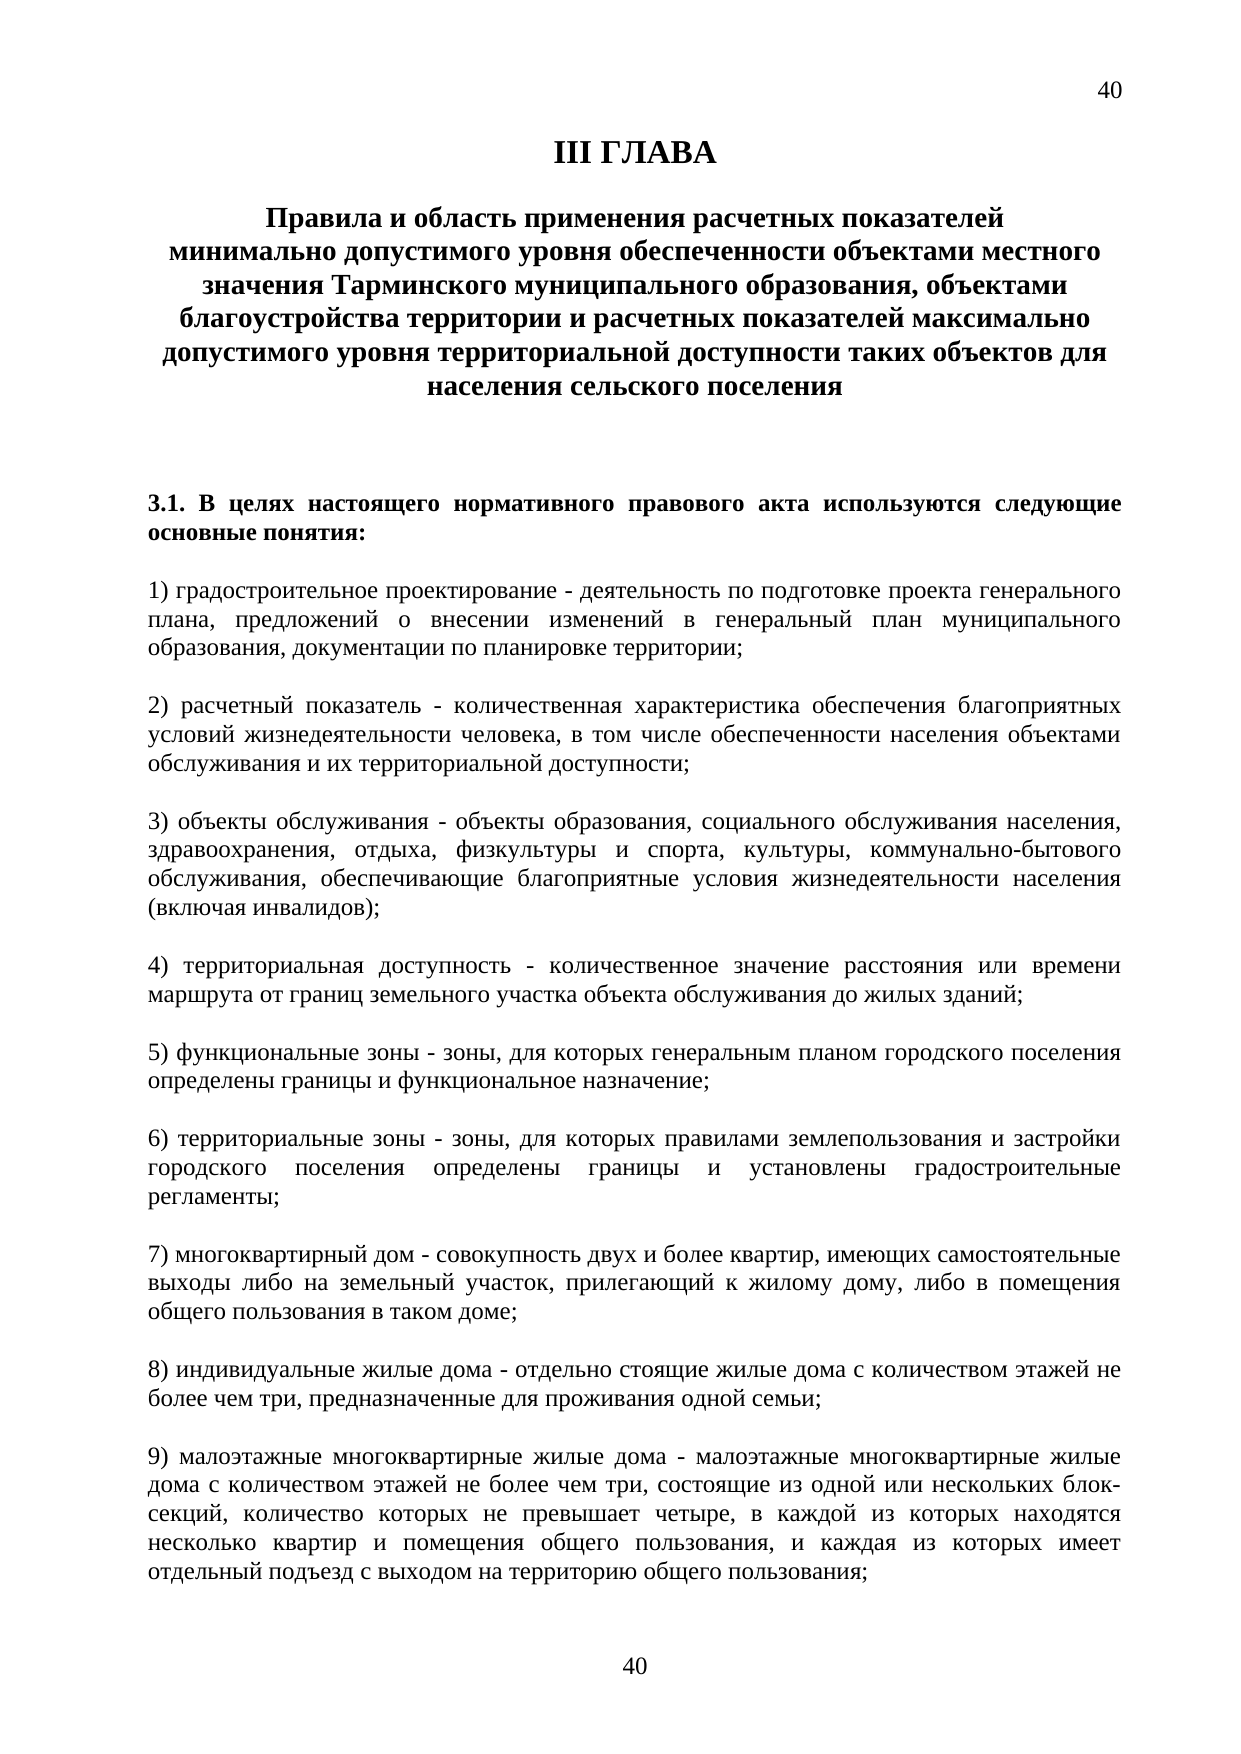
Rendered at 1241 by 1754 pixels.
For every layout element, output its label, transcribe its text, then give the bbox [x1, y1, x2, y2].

text 3.1. В целях настоящего нормативного правового акта используются следующие основные понятия: [148, 488, 1122, 546]
text 9) малоэтажные многоквартирные жилые дома - малоэтажные многоквартирные жилые дома с количеством этажей не более чем три, состоящие из одной или нескольких блок-секций, количество которых не превышает четыре, в каждой из которых находятся несколько квартир и помещения общего пользования, и каждая из которых имеет отдельный подъезд с выходом на территорию общего пользования; [148, 1441, 1122, 1584]
text 8) индивидуальные жилые дома - отдельно стоящие жилые дома с количеством этажей не более чем три, предназначенные для проживания одной семьи; [148, 1354, 1122, 1412]
text 7) многоквартирный дом - совокупность двух и более квартир, имеющих самостоятельные выходы либо на земельный участок, прилегающий к жилому дому, либо в помещения общего пользования в таком доме; [148, 1239, 1122, 1325]
text 4) территориальная доступность - количественное значение расстояния или времени маршрута от границ земельного участка объекта обслуживания до жилых зданий; [148, 950, 1122, 1007]
text Правила и область применения расчетных показателей минимально допустимого уровня обеспеченности объектами местного значения Тарминского муниципального образования, объектами благоустройства территории и расчетных показателей максимально допустимого уровня территориальной доступности таких объектов для населения сельского поселения [148, 200, 1122, 401]
text 6) территориальные зоны - зоны, для которых правилами землепользования и застройки городского поселения определены границы и установлены градостроительные регламенты; [148, 1123, 1122, 1209]
text 3) объекты обслуживания - объекты образования, социального обслуживания населения, здравоохранения, отдыха, физкультуры и спорта, культуры, коммунально-бытового обслуживания, обеспечивающие благоприятные условия жизнедеятельности населения (включая инвалидов); [148, 806, 1122, 921]
text 1) градостроительное проектирование - деятельность по подготовке проекта генерального плана, предложений о внесении изменений в генеральный план муниципального образования, документации по планировке территории; [148, 575, 1122, 661]
text 2) расчетный показатель - количественная характеристика обеспечения благоприятных условий жизнедеятельности человека, в том числе обеспеченности населения объектами обслуживания и их территориальной доступности; [148, 690, 1122, 777]
text III ГЛАВА [148, 132, 1122, 171]
text 5) функциональные зоны - зоны, для которых генеральным планом городского поселения определены границы и функциональное назначение; [148, 1037, 1122, 1094]
